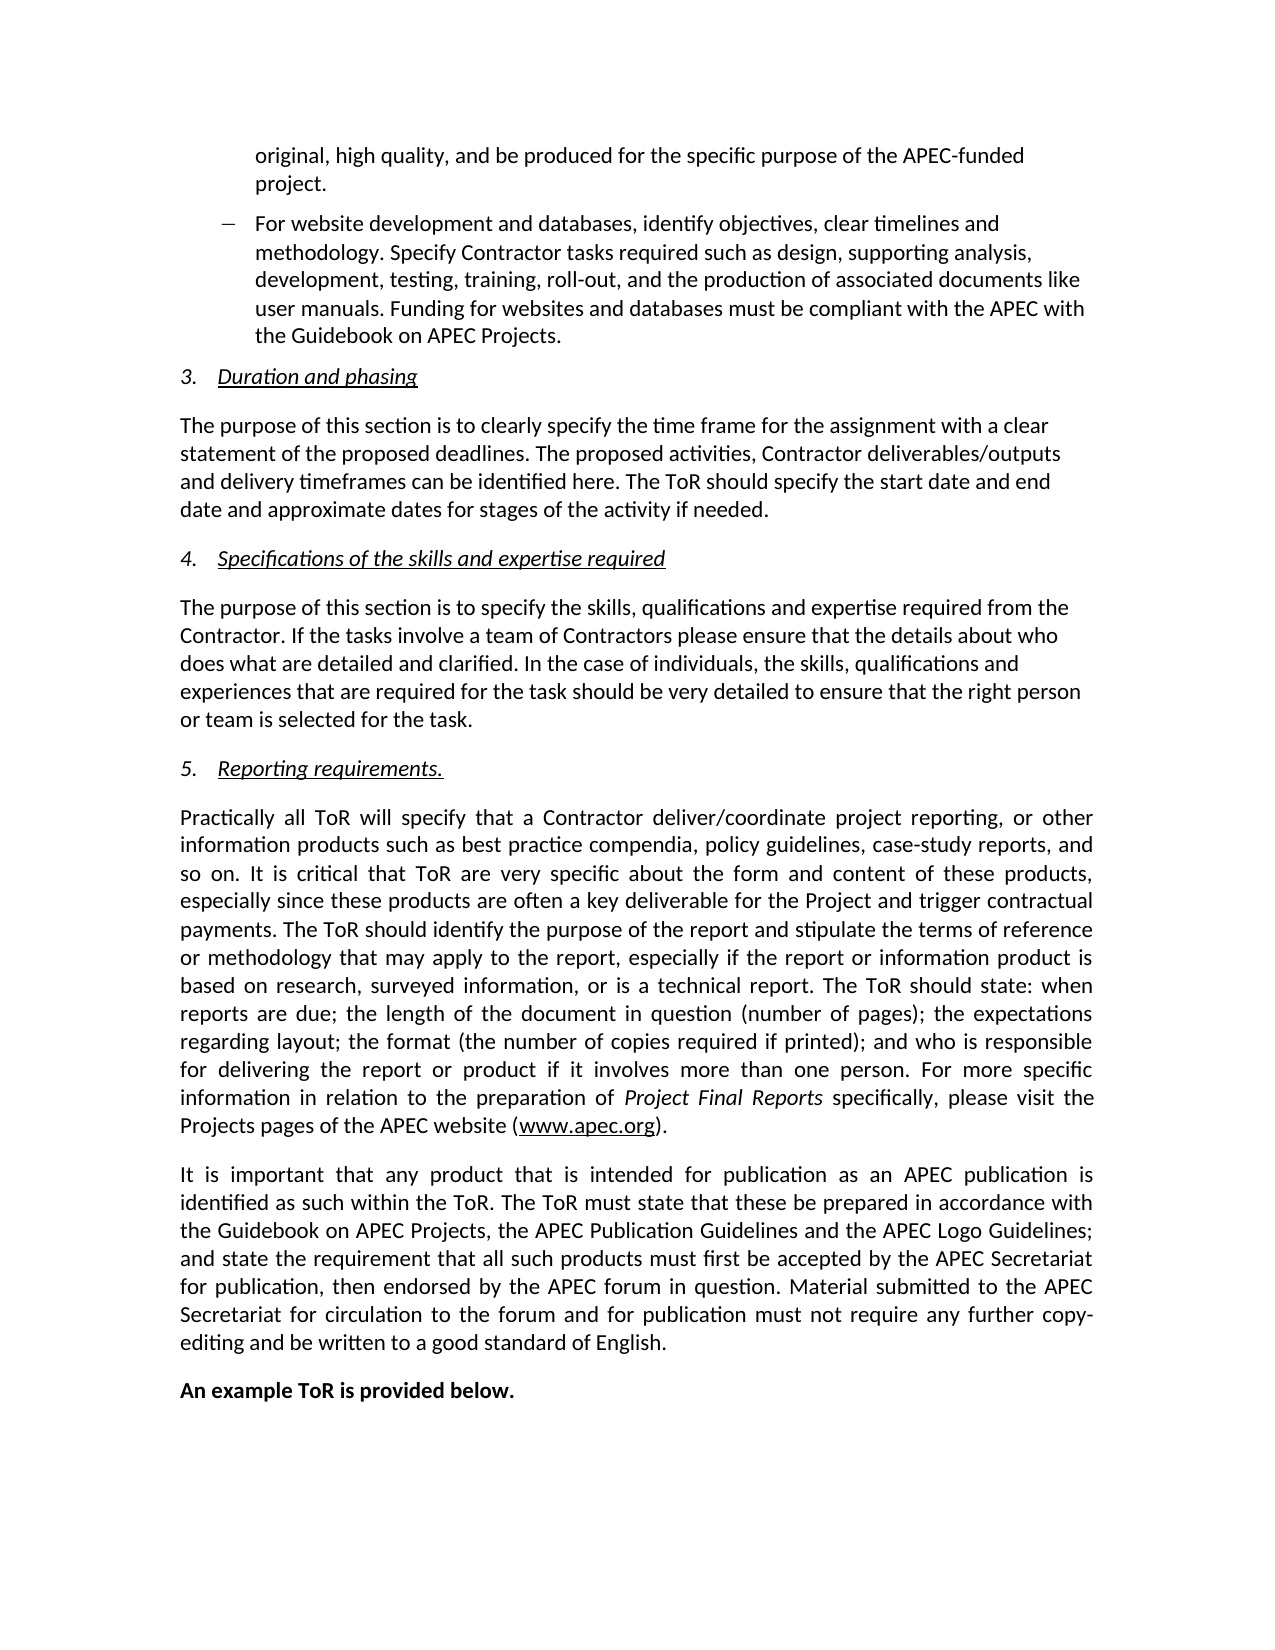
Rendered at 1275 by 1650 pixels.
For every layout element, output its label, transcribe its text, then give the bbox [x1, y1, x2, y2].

list Specifications of the skills and expertise required [180, 544, 1095, 572]
text It is important that any product that is intended for publication as an APEC publication is identified as such within the ToR. The ToR must state that these be prepared in accordance with the Guidebook on APEC Projects, the APEC Publication Guidelines and the APEC Logo Guidelines; and state the requirement that all such products must first be accepted by the APEC Secretariat for publication, then endorsed by the APEC forum in question. Material submitted to the APEC Secretariat for circulation to the forum and for publication must not require any further copy-editing and be written to a good standard of English. [180, 1160, 1095, 1356]
text The purpose of this section is to clearly specify the time frame for the assignment with a clear statement of the proposed deadlines. The proposed activities, Contractor deliverables/outputs and delivery timeframes can be identified here. The ToR should specify the start date and end date and approximate dates for stages of the activity if needed. [180, 411, 1095, 523]
text Practically all ToR will specify that a Contractor deliver/coordinate project reporting, or other information products such as best practice compendia, policy guidelines, case-study reports, and so on. It is critical that ToR are very specific about the form and content of these products, especially since these products are often a key deliverable for the Project and trigger contractual payments. The ToR should identify the purpose of the report and stipulate the terms of reference or methodology that may apply to the report, especially if the report or information product is based on research, surveyed information, or is a technical report. The ToR should state: when reports are due; the length of the document in question (number of pages); the expectations regarding layout; the format (the number of copies required if printed); and who is responsible for delivering the report or product if it involves more than one person. For more specific information in relation to the preparation of Project Final Reports specifically, please visit the Projects pages of the APEC website (www.apec.org). [180, 803, 1095, 1139]
text The purpose of this section is to specify the skills, qualifications and expertise required from the Contractor. If the tasks involve a team of Contractors please ensure that the details about who does what are detailed and clarified. In the case of individuals, the skills, qualifications and experiences that are required for the task should be very detailed to ensure that the right person or team is selected for the task. [180, 593, 1095, 733]
text An example ToR is provided below. [180, 1377, 1095, 1405]
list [217, 141, 1095, 197]
list For website development and databases, identify objectives, clear timelines and methodology. Specify Contractor tasks required such as design, supporting analysis, development, testing, training, roll-out, and the production of associated documents like user manuals. Funding for websites and databases must be compliant with the APEC with the Guidebook on APEC Projects. [217, 209, 1095, 350]
list Reporting requirements. [180, 754, 1095, 782]
list Duration and phasing [180, 362, 1095, 390]
